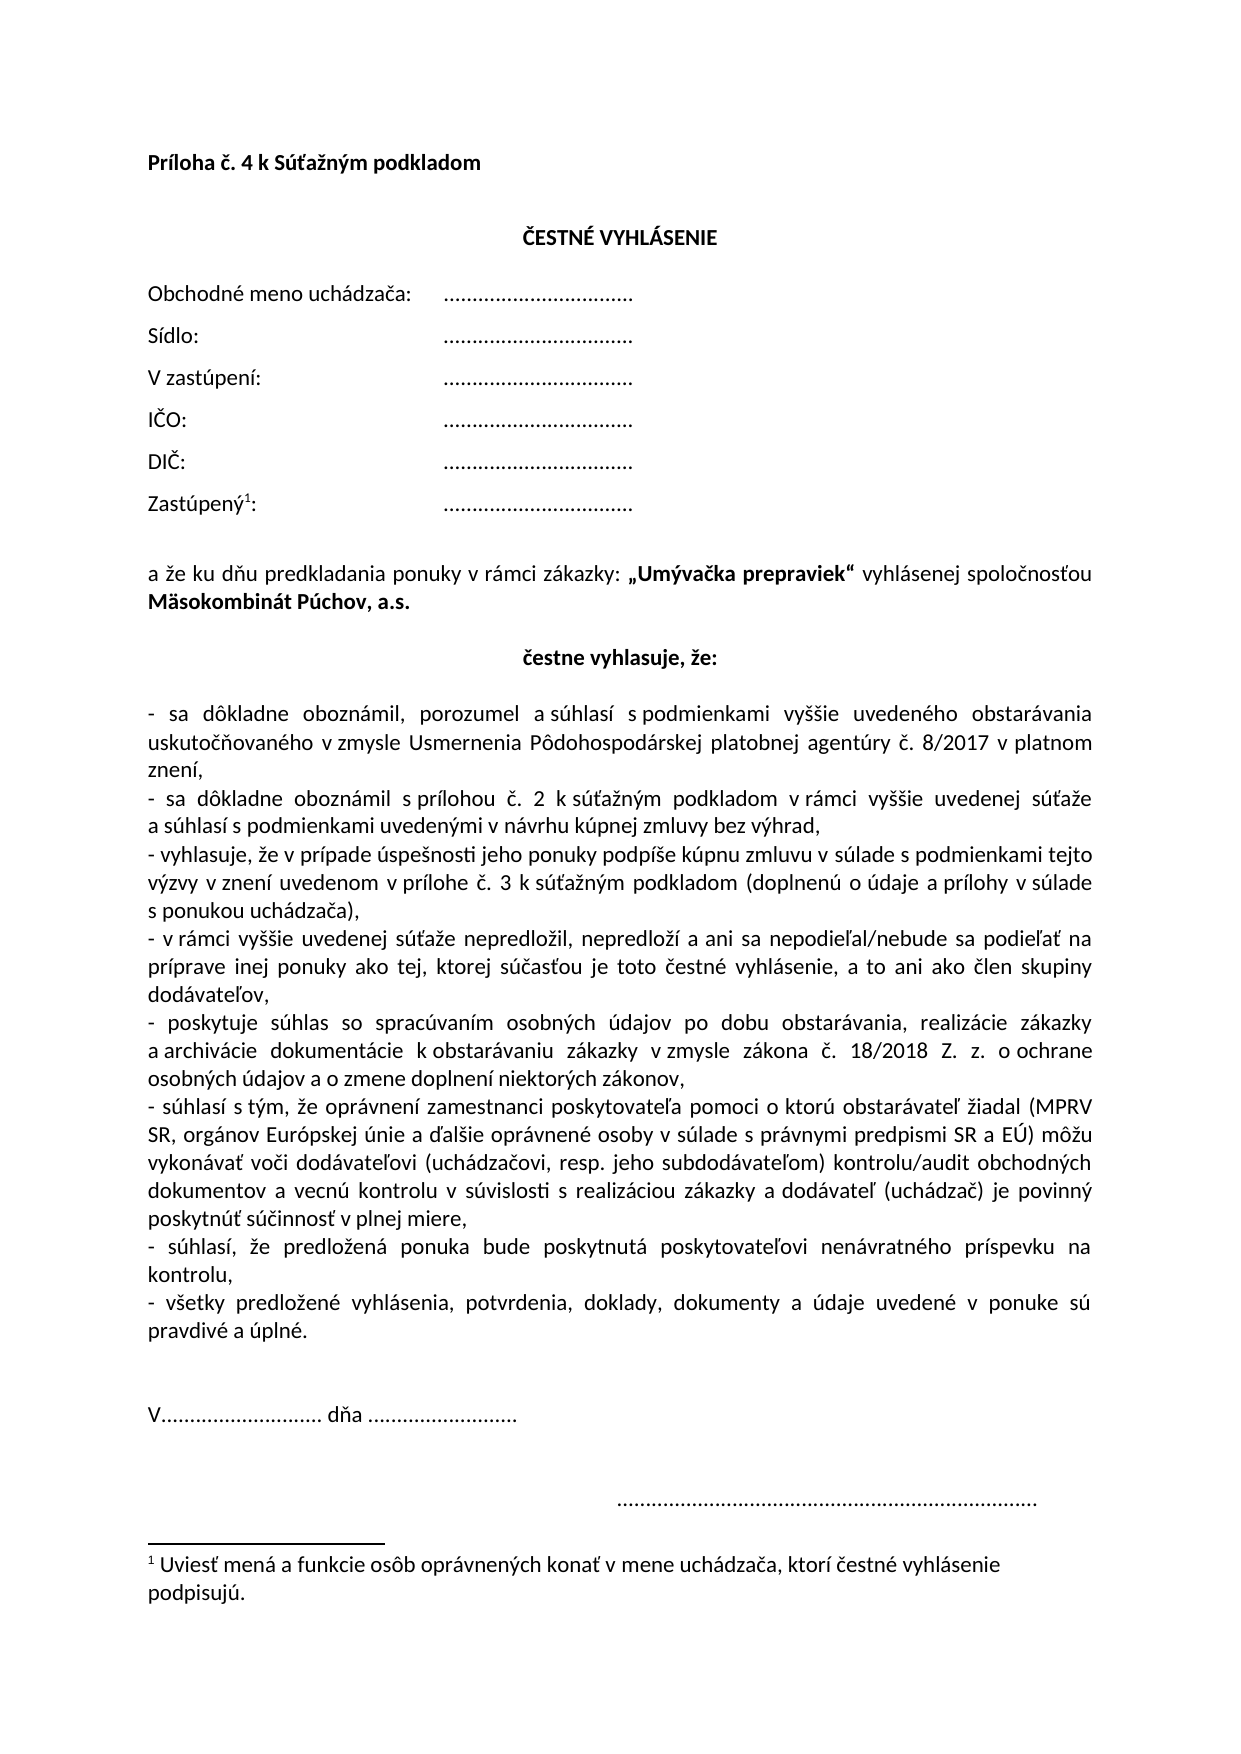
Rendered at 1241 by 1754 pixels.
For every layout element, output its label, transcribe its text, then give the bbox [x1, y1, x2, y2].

text DIČ: ................................. [148, 447, 1093, 476]
text - poskytuje súhlas so spracúvaním osobných údajov po dobu obstarávania, realizácie zákazky a archivácie dokumentácie k obstarávaniu zákazky v zmysle zákona č. 18/2018 Z. z. o ochrane osobných údajov a o zmene doplnení niektorých zákonov, [148, 1008, 1093, 1092]
text a že ku dňu predkladania ponuky v rámci zákazky: „Umývačka prepraviek“ vyhlásenej spoločnosťou Mäsokombinát Púchov, a.s. [148, 559, 1093, 616]
text - súhlasí, že predložená ponuka bude poskytnutá poskytovateľovi nenávratného príspevku na kontrolu, [148, 1232, 1093, 1288]
text - súhlasí s tým, že oprávnení zamestnanci poskytovateľa pomoci o ktorú obstarávateľ žiadal (MPRV SR, orgánov Európskej únie a ďalšie oprávnené osoby v súlade s právnymi predpismi SR a EÚ) môžu vykonávať voči dodávateľovi (uchádzačovi, resp. jeho subdodávateľom) kontrolu/audit obchodných dokumentov a vecnú kontrolu v súvislosti s realizáciou zákazky a dodávateľ (uchádzač) je povinný poskytnúť súčinnosť v plnej miere, [148, 1092, 1093, 1232]
text - všetky predložené vyhlásenia, potvrdenia, doklady, dokumenty a údaje uvedené v ponuke sú pravdivé a úplné. [148, 1288, 1093, 1344]
text V............................ dňa .......................... [148, 1400, 1093, 1428]
text - sa dôkladne oboznámil, porozumel a súhlasí s podmienkami vyššie uvedeného obstarávania uskutočňovaného v zmysle Usmernenia Pôdohospodárskej platobnej agentúry č. 8/2017 v platnom znení, [148, 699, 1093, 784]
text Sídlo: ................................. [148, 322, 1093, 349]
text Zastúpený: ................................. [148, 489, 1093, 517]
text ......................................................................... [148, 1484, 1093, 1512]
text - vyhlasuje, že v prípade úspešnosti jeho ponuky podpíše kúpnu zmluvu v súlade s podmienkami tejto výzvy v znení uvedenom v prílohe č. 3 k súťažným podkladom (doplnenú o údaje a prílohy v súlade s ponukou uchádzača), [148, 840, 1093, 924]
text Obchodné meno uchádzača: ................................. [148, 279, 1093, 308]
text IČO: ................................. [148, 406, 1093, 433]
text čestne vyhlasuje, že: [148, 643, 1093, 672]
text ČESTNÉ VYHLÁSENIE [148, 223, 1093, 252]
text - v rámci vyššie uvedenej súťaže nepredložil, nepredloží a ani sa nepodieľal/nebude sa podieľať na príprave inej ponuky ako tej, ktorej súčasťou je toto čestné vyhlásenie, a to ani ako člen skupiny dodávateľov, [148, 924, 1093, 1008]
text Príloha č. 4 k Súťažným podkladom [148, 148, 1093, 176]
text - sa dôkladne oboznámil s prílohou č. 2 k súťažným podkladom v rámci vyššie uvedenej súťaže a súhlasí s podmienkami uvedenými v návrhu kúpnej zmluvy bez výhrad, [148, 784, 1093, 840]
text V zastúpení: ................................. [148, 363, 1093, 392]
